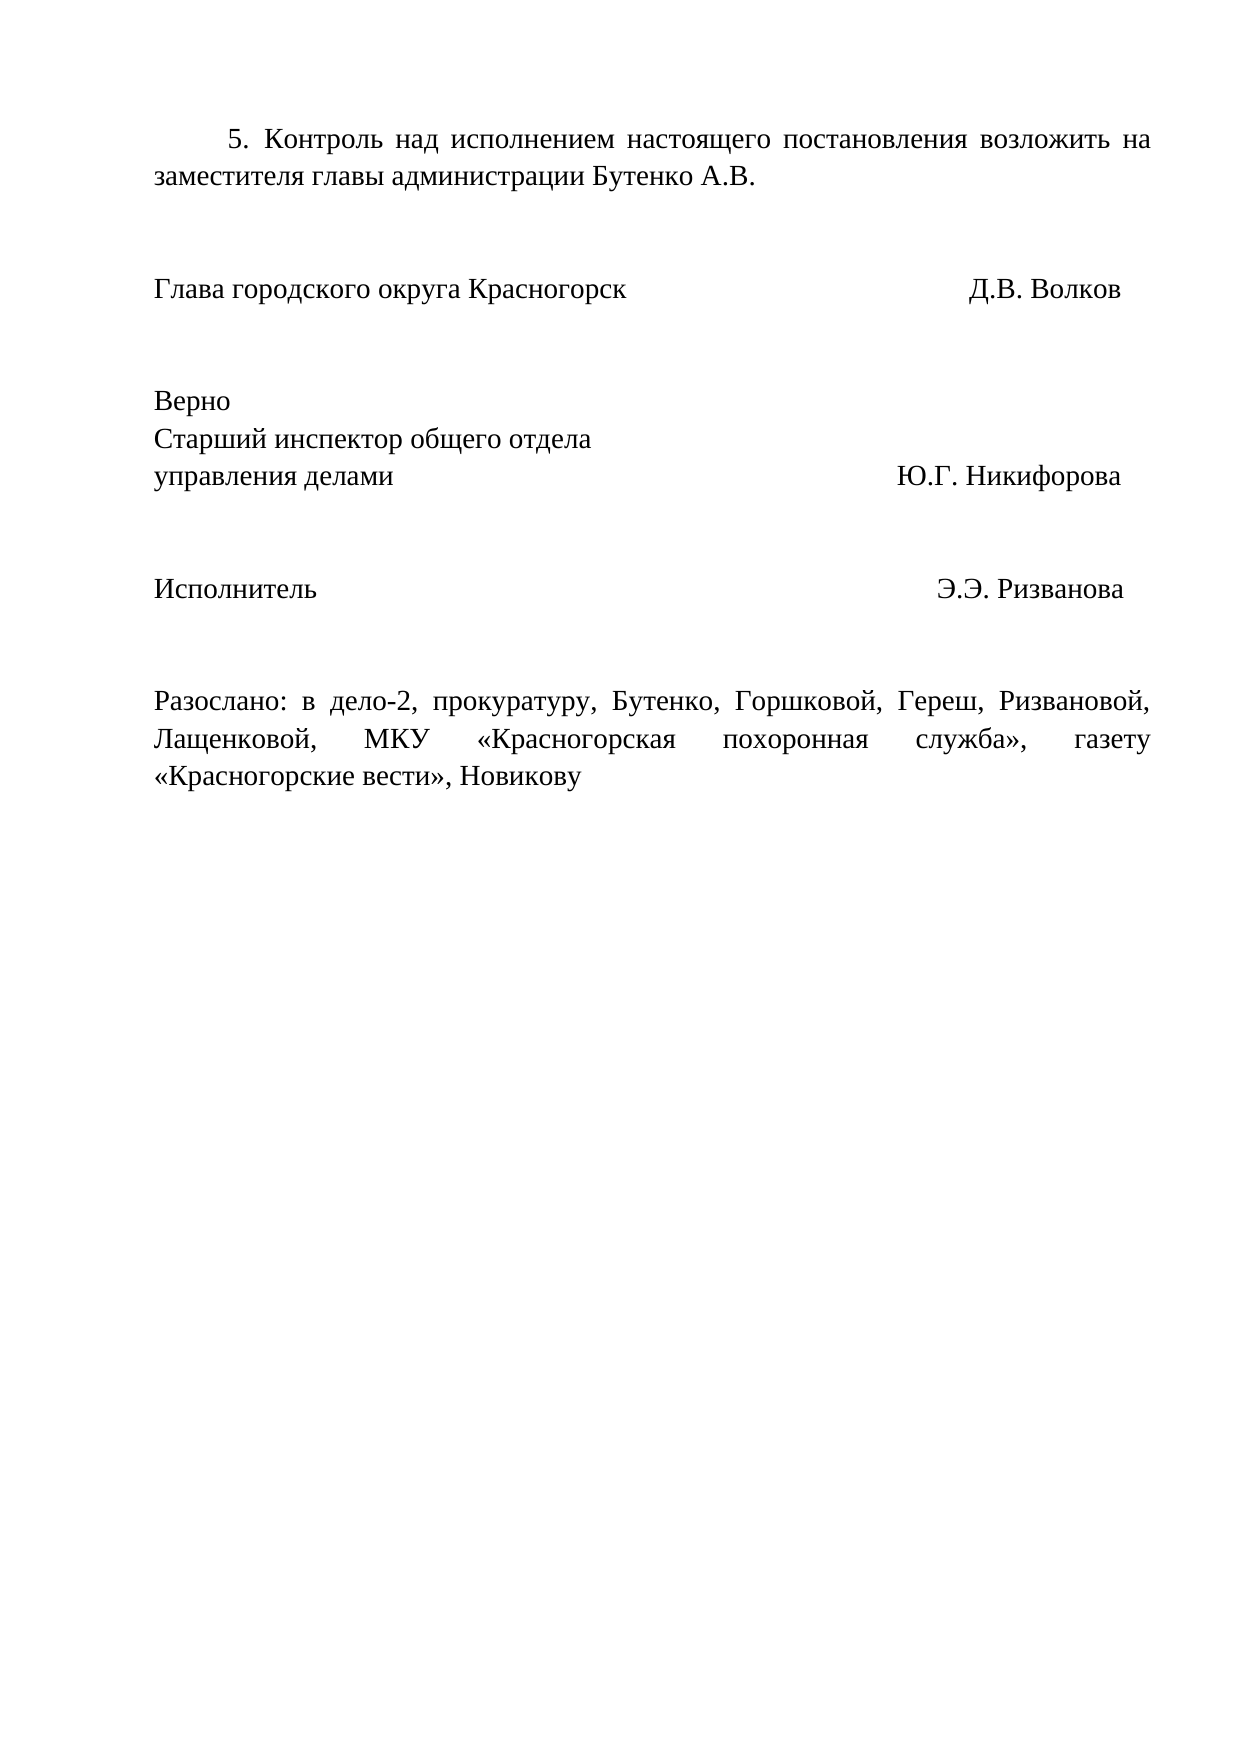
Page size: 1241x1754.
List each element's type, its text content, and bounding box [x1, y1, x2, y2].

text Разослано: в дело-2, прокуратуру, Бутенко, Горшковой, Гереш, Ризвановой, Лащенковой, МКУ «Красногорская похоронная служба», газету «Красногорские вести», Новикову [153, 681, 1152, 793]
text управления делами Ю.Г. Никифорова [153, 456, 1152, 493]
text Исполнитель Э.Э. Ризванова [153, 568, 1152, 606]
text Глава городского округа Красногорск Д.В. Волков [153, 268, 1152, 306]
text Верно [153, 381, 1152, 418]
text 5. Контроль над исполнением настоящего постановления возложить на заместителя главы администрации Бутенко А.В. [153, 118, 1152, 193]
text Старший инспектор общего отдела [153, 418, 1152, 456]
